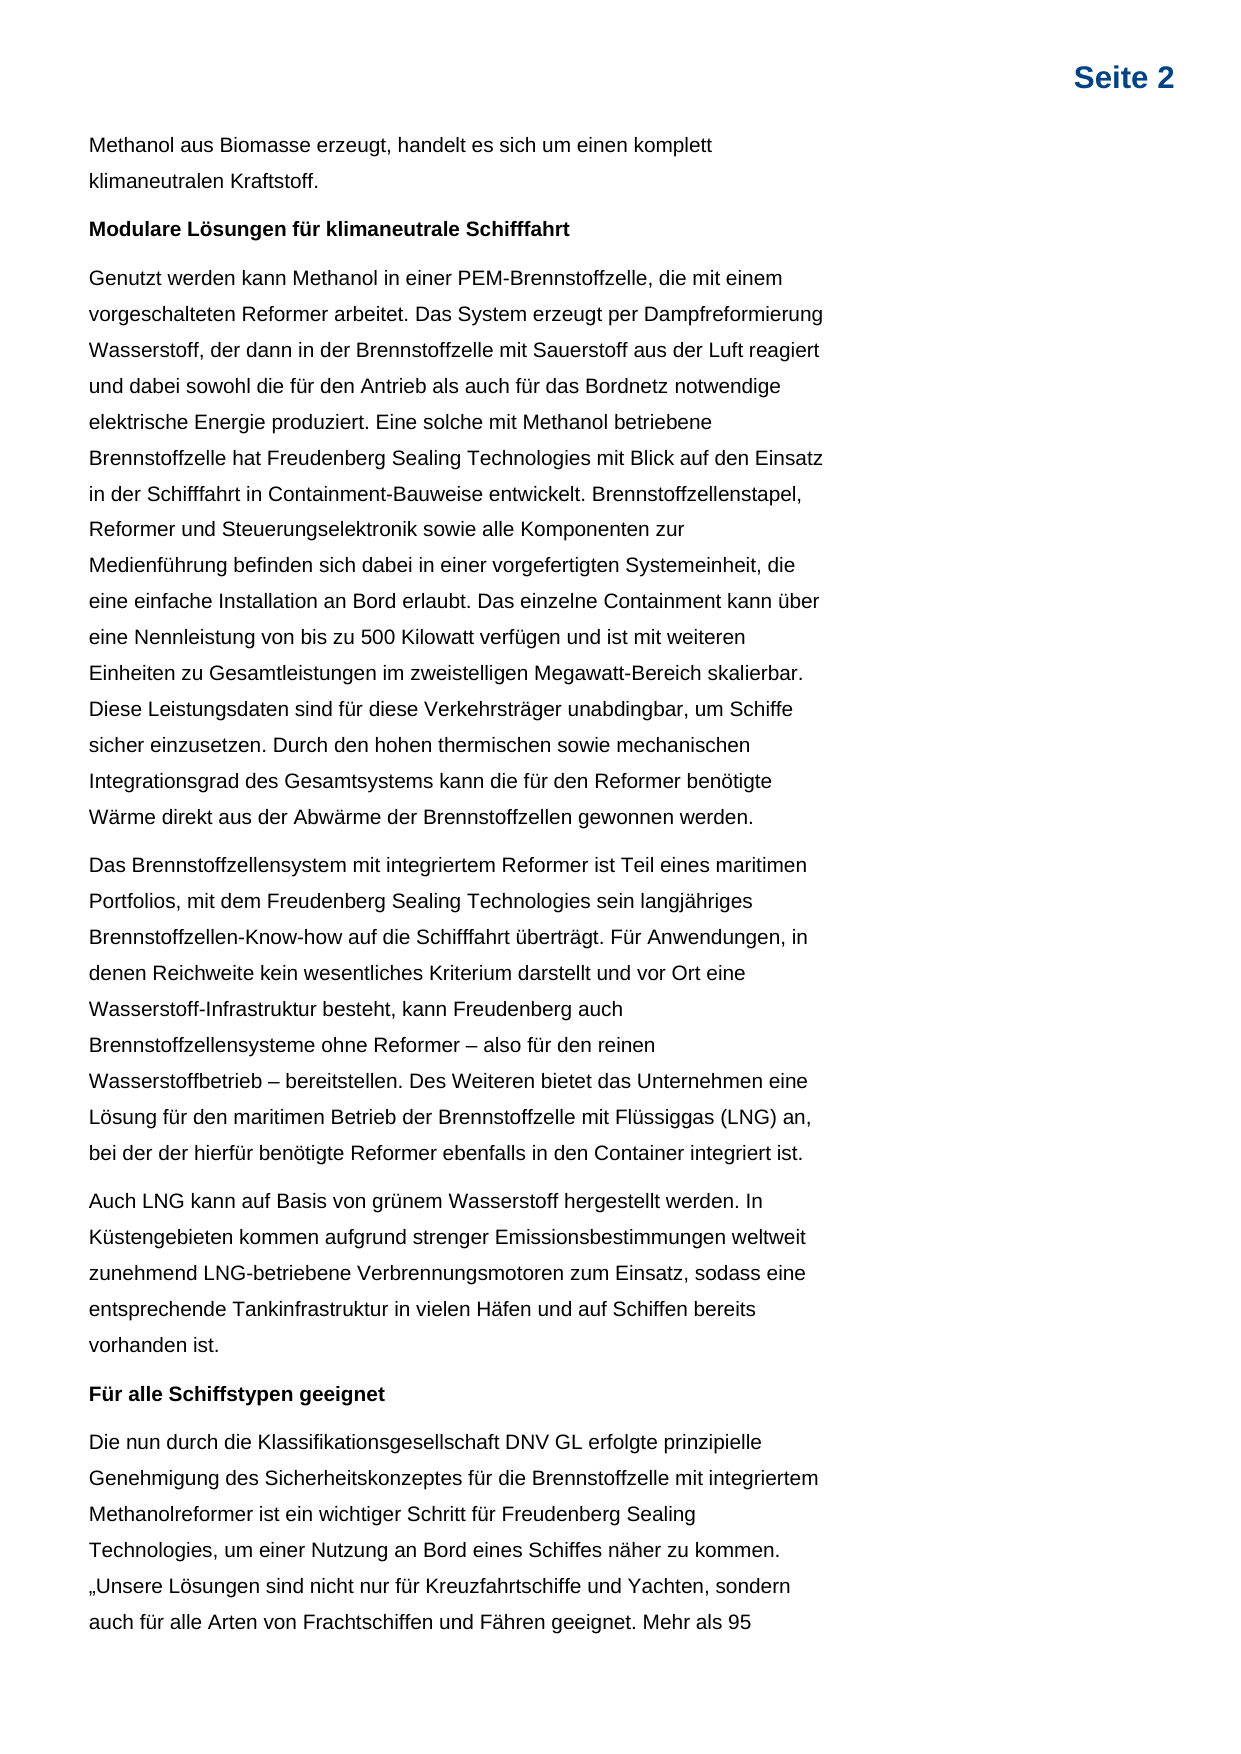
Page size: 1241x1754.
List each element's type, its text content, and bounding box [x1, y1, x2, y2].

text Modulare Lösungen für klimaneutrale Schifffahrt [89, 217, 827, 241]
text Genutzt werden kann Methanol in einer PEM-Brennstoffzelle, die mit einem vorgeschalteten Reformer arbeitet. Das System erzeugt per Dampfreformierung Wasserstoff, der dann in der Brennstoffzelle mit Sauerstoff aus der Luft reagiert und dabei sowohl die für den Antrieb als auch für das Bordnetz notwendige elektrische Energie produziert. Eine solche mit Methanol betriebene Brennstoffzelle hat Freudenberg Sealing Technologies mit Blick auf den Einsatz in der Schifffahrt in Containment-Bauweise entwickelt. Brennstoffzellenstapel, Reformer und Steuerungselektronik sowie alle Komponenten zur Medienführung befinden sich dabei in einer vorgefertigten Systemeinheit, die eine einfache Installation an Bord erlaubt. Das einzelne Containment kann über eine Nennleistung von bis zu 500 Kilowatt verfügen und ist mit weiteren Einheiten zu Gesamtleistungen im zweistelligen Megawatt-Bereich skalierbar. Diese Leistungsdaten sind für diese Verkehrsträger unabdingbar, um Schiffe sicher einzusetzen. Durch den hohen thermischen sowie mechanischen Integrationsgrad des Gesamtsystems kann die für den Reformer benötigte Wärme direkt aus der Abwärme der Brennstoffzellen gewonnen werden. [89, 266, 827, 829]
text Auch LNG kann auf Basis von grünem Wasserstoff hergestellt werden. In Küstengebieten kommen aufgrund strenger Emissionsbestimmungen weltweit zunehmend LNG-betriebene Verbrennungsmotoren zum Einsatz, sodass eine entsprechende Tankinfrastruktur in vielen Häfen und auf Schiffen bereits vorhanden ist. [89, 1189, 827, 1357]
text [89, 1430, 827, 1633]
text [89, 133, 827, 193]
text Für alle Schiffstypen geeignet [89, 1381, 827, 1405]
text Das Brennstoffzellensystem mit integriertem Reformer ist Teil eines maritimen Portfolios, mit dem Freudenberg Sealing Technologies sein langjähriges Brennstoffzellen-Know-how auf die Schifffahrt überträgt. Für Anwendungen, in denen Reichweite kein wesentliches Kriterium darstellt und vor Ort eine Wasserstoff-Infrastruktur besteht, kann Freudenberg auch Brennstoffzellensysteme ohne Reformer – also für den reinen Wasserstoffbetrieb – bereitstellen. Des Weiteren bietet das Unternehmen eine Lösung für den maritimen Betrieb der Brennstoffzelle mit Flüssiggas (LNG) an, bei der der hierfür benötigte Reformer ebenfalls in den Container integriert ist. [89, 853, 827, 1165]
